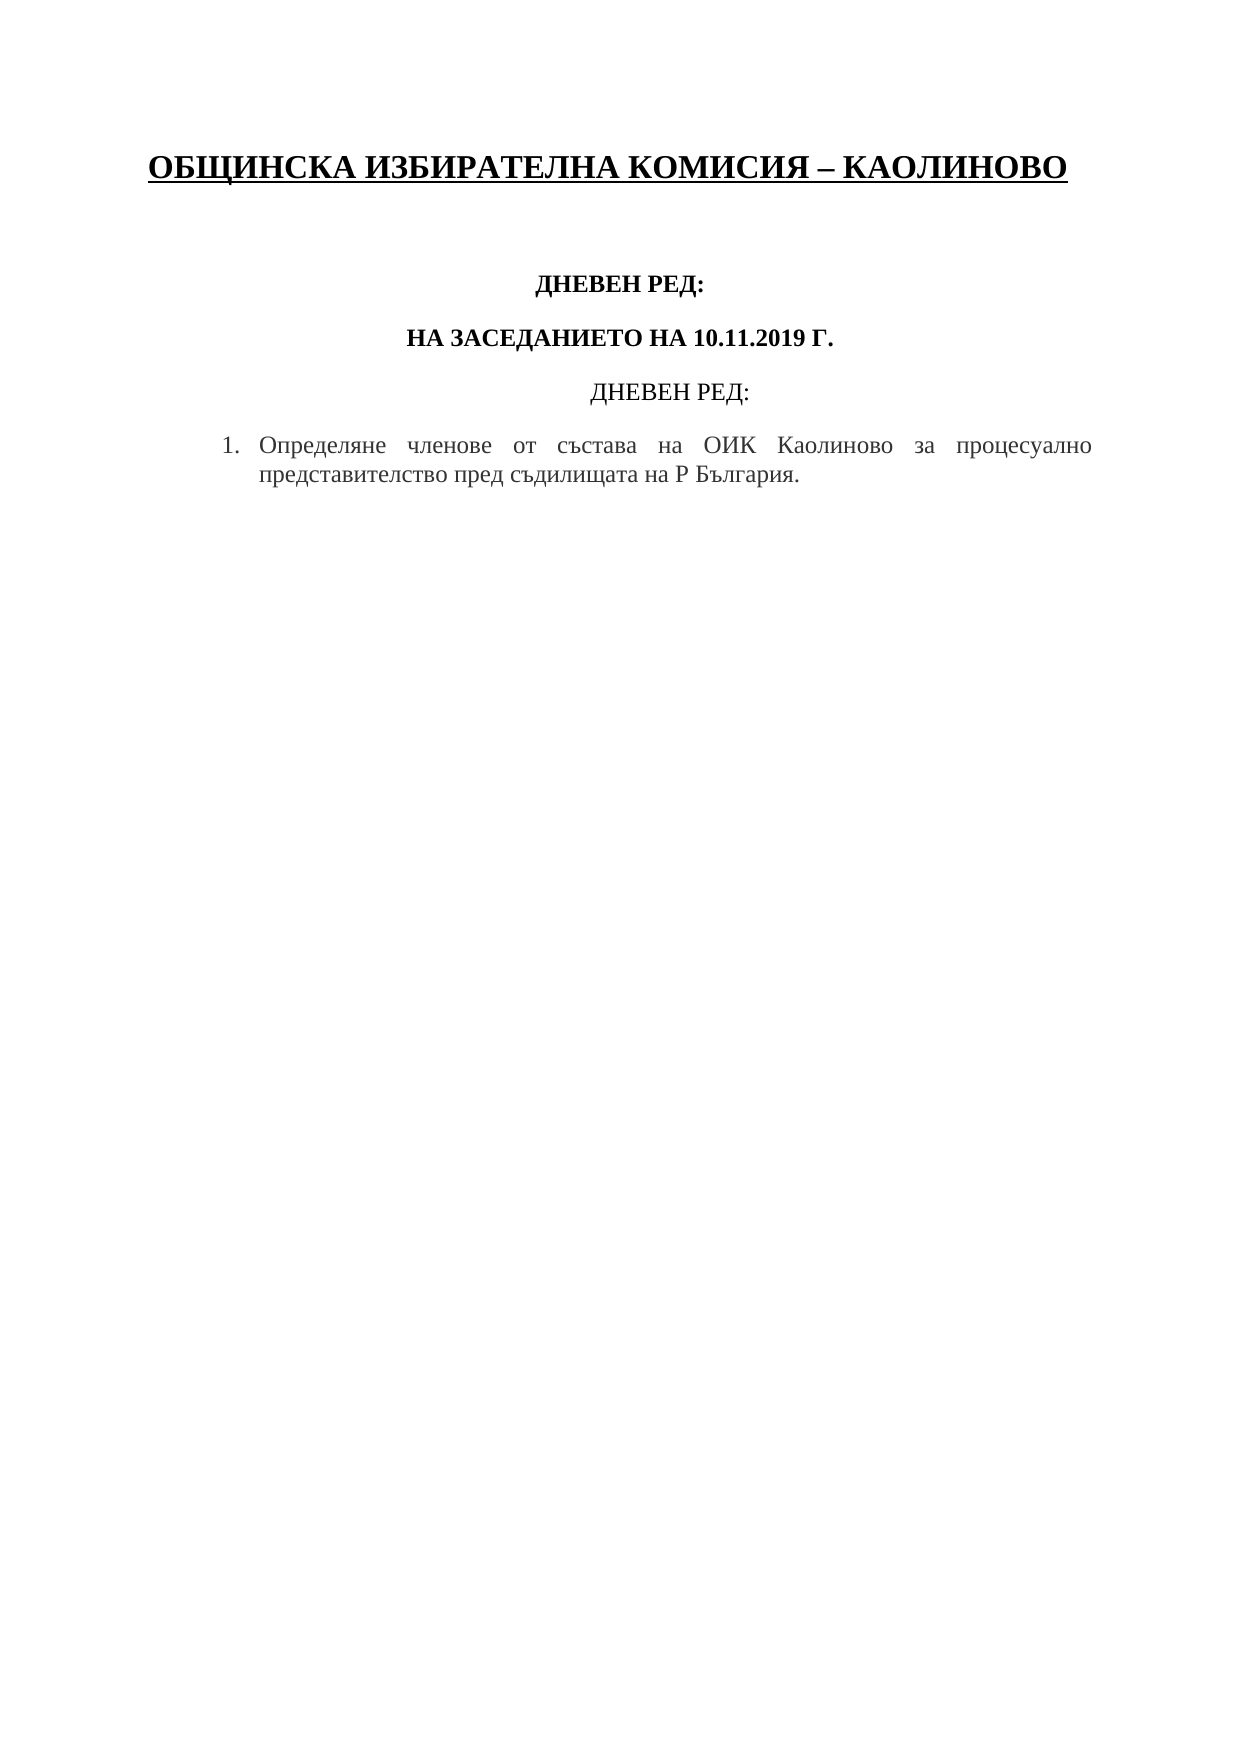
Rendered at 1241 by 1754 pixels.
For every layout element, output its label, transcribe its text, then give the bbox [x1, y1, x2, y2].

list Определяне членове от състава на ОИК Каолиново за процесуално представителство пред съдилищата на Р България. [221, 431, 1093, 488]
text ОБЩИНСКА ИЗБИРАТЕЛНА КОМИСИЯ – КАОЛИНОВО [148, 148, 1093, 186]
text НА ЗАСЕДАНИЕТО НА 10.11.2019 Г. [148, 323, 1093, 352]
text ДНЕВЕН РЕД: [518, 377, 1093, 405]
text ДНЕВЕН РЕД: [148, 269, 1093, 298]
